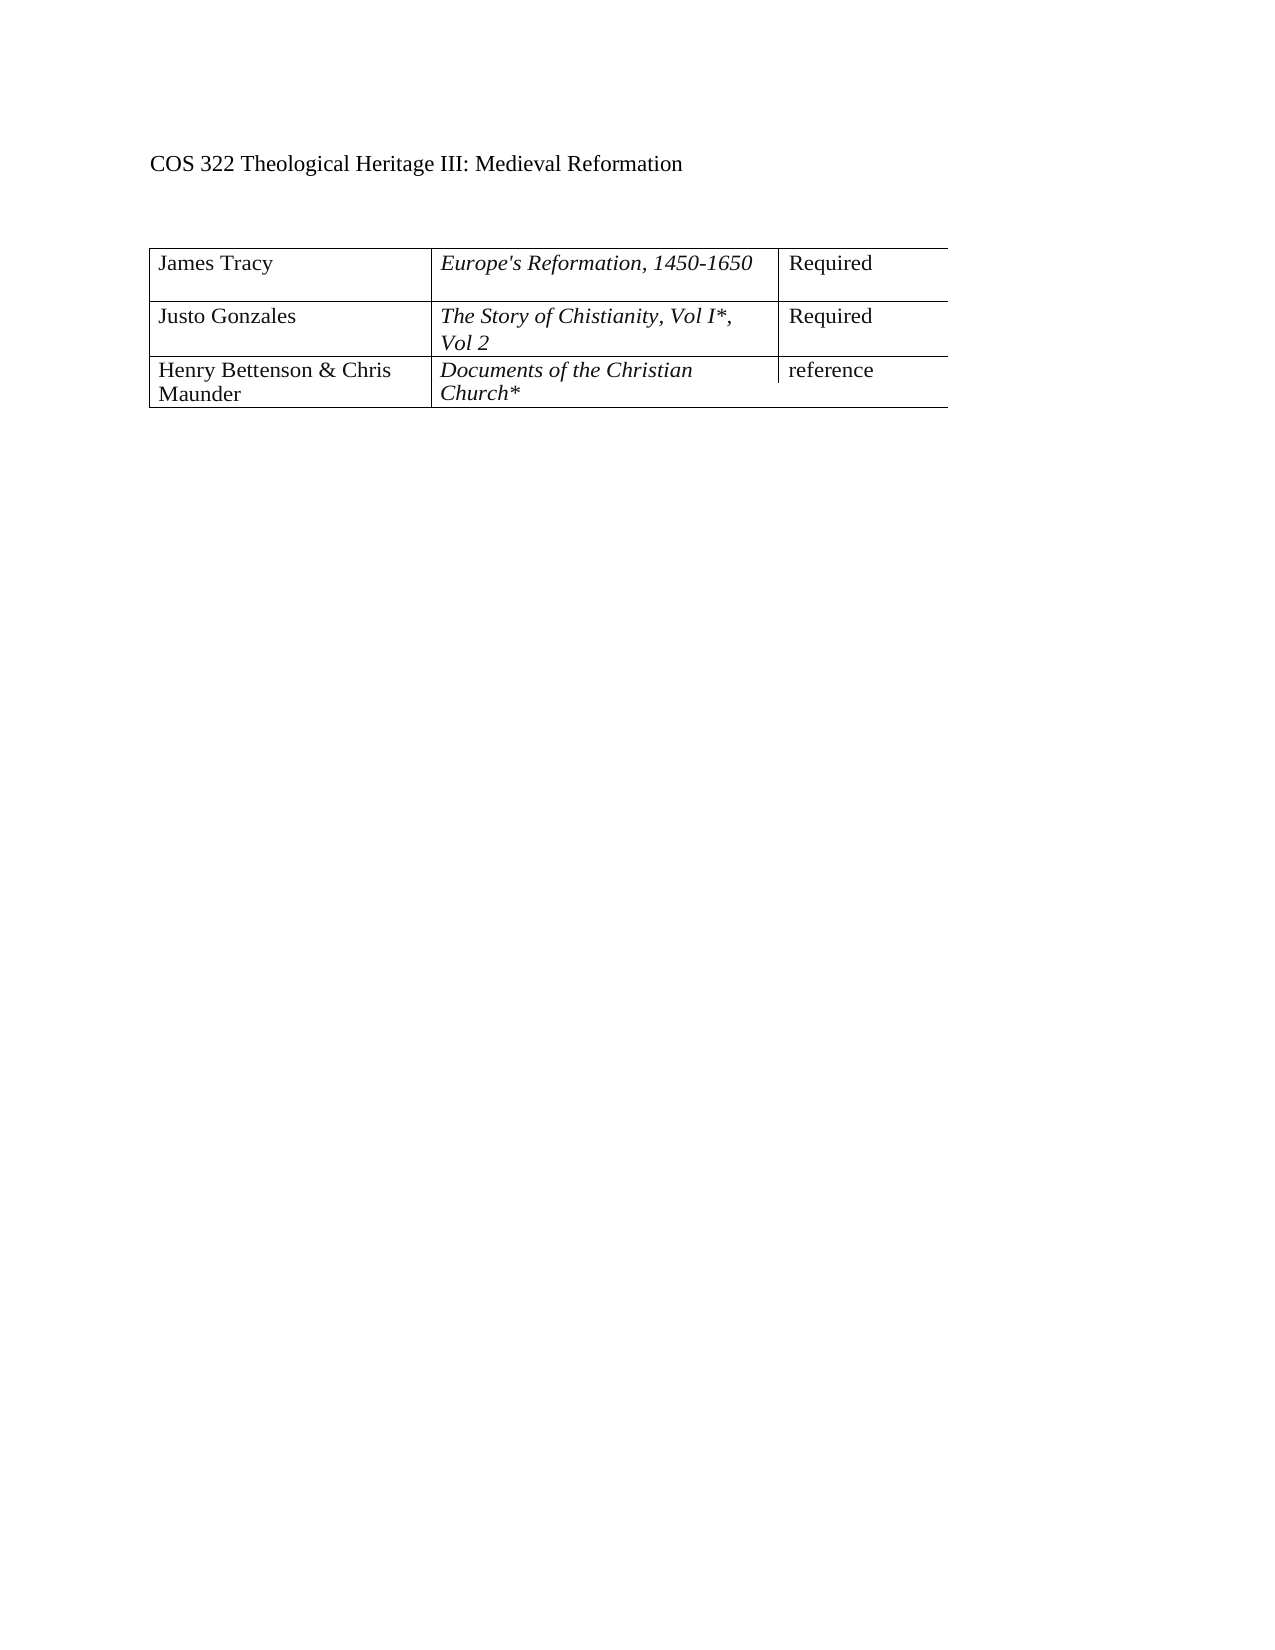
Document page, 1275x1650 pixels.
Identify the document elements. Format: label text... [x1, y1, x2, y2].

table_cell Henry Bettenson & Chris Maunder [150, 357, 431, 406]
table_header Europe's Reformation, 1450-1650 [432, 249, 778, 301]
text COS 322 Theological Heritage III: Medieval Reformation [150, 150, 1125, 176]
table_cell The Story of Chistianity, Vol I*, Vol 2 [432, 302, 778, 356]
table_cell reference [779, 357, 948, 383]
table_cell Justo Gonzales [150, 302, 431, 356]
table_cell Required [779, 302, 948, 356]
table_header Required [779, 249, 948, 301]
table_cell Documents of the Christian [432, 357, 778, 383]
table_header James Tracy [150, 249, 431, 301]
table_cell Church* [432, 383, 948, 406]
